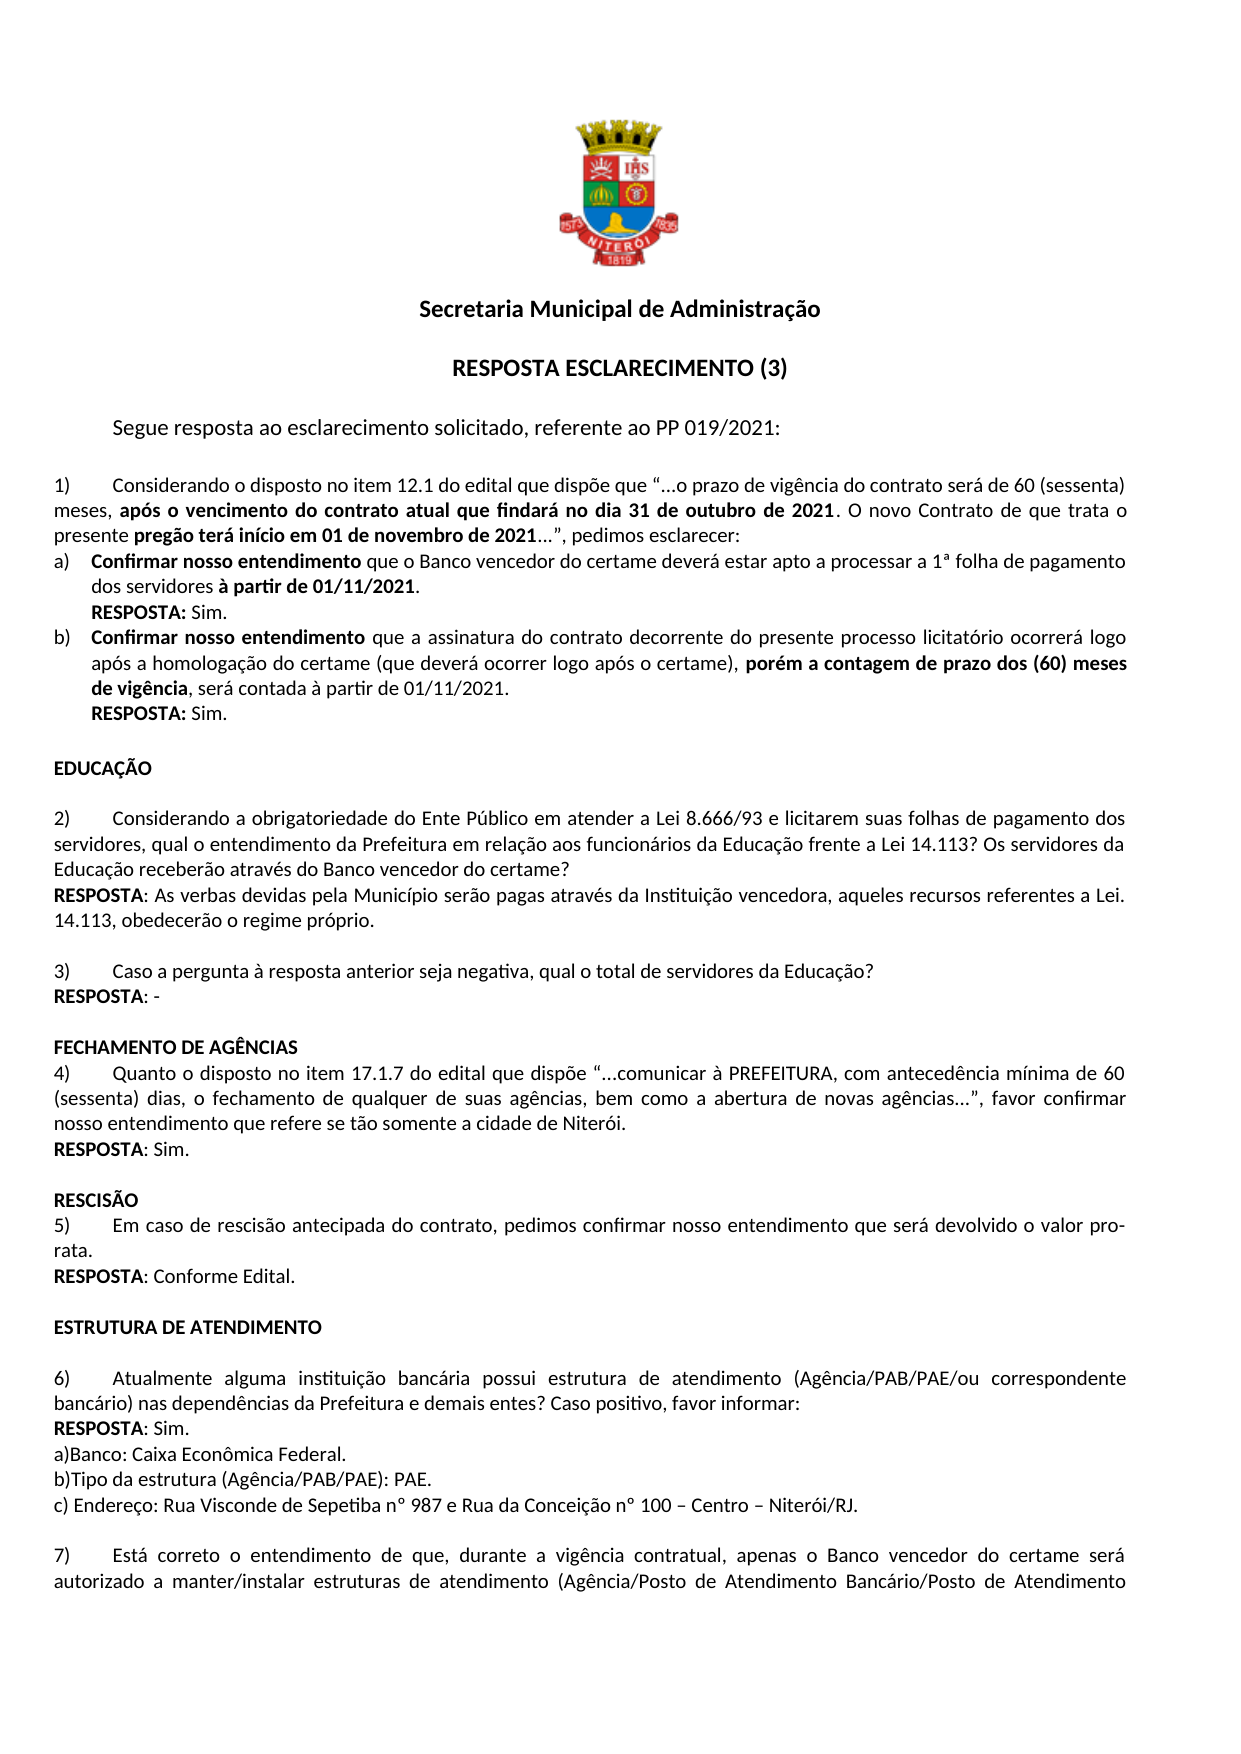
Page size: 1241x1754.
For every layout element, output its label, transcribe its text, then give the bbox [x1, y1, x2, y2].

list RESPOSTA: Sim. [91, 701, 1128, 726]
text Segue resposta ao esclarecimento solicitado, referente ao PP 019/2021: [112, 413, 1128, 441]
list Considerando a obrigatoriedade do Ente Público em atender a Lei 8.666/93 e licitarem suas folhas de pagamento dos servidores, qual o entendimento da Prefeitura em relação aos funcionários da Educação frente a Lei 14.113? Os servidores da Educação receberão através do Banco vencedor do certame? [53, 806, 1128, 882]
list Atualmente alguma instituição bancária possui estrutura de atendimento (Agência/PAB/PAE/ou correspondente bancário) nas dependências da Prefeitura e demais entes? Caso positivo, favor informar: [53, 1365, 1128, 1416]
text FECHAMENTO DE AGÊNCIAS [53, 1034, 1105, 1060]
list Confirmar nosso entendimento que o Banco vencedor do certame deverá estar apto a processar a 1ª folha de pagamento dos servidores à partir de 01/11/2021. [53, 548, 1128, 599]
list Confirmar nosso entendimento que a assinatura do contrato decorrente do presente processo licitatório ocorrerá logo após a homologação do certame (que deverá ocorrer logo após o certame), porém a contagem de prazo dos (60) meses de vigência, será contada à partir de 01/11/2021. [53, 624, 1128, 701]
picture [538, 92, 702, 293]
text c) Endereço: Rua Visconde de Sepetiba nº 987 e Rua da Conceição nº 100 – Centro – Niterói/RJ. [53, 1492, 1128, 1517]
list Caso a pergunta à resposta anterior seja negativa, qual o total de servidores da Educação? [53, 958, 1128, 983]
text RESPOSTA: As verbas devidas pela Município serão pagas através da Instituição vencedora, aqueles recursos referentes a Lei. 14.113, obedecerão o regime próprio. [53, 882, 1128, 933]
list RESPOSTA: Sim. [91, 599, 1128, 624]
text RESPOSTA: - [53, 983, 1128, 1009]
text RESPOSTA ESCLARECIMENTO (3) [112, 352, 1128, 383]
text RESCISÃO [53, 1187, 1105, 1212]
list Considerando o disposto no item 12.1 do edital que dispõe que “...o prazo de vigência do contrato será de 60 (sessenta) meses, após o vencimento do contrato atual que findará no dia 31 de outubro de 2021. O novo Contrato de que trata o presente pregão terá início em 01 de novembro de 2021...”, pedimos esclarecer: [53, 472, 1128, 548]
text RESPOSTA: Sim. [53, 1136, 1128, 1161]
text EDUCAÇÃO [53, 755, 1105, 780]
text ESTRUTURA DE ATENDIMENTO [53, 1314, 1105, 1339]
text b)Tipo da estrutura (Agência/PAB/PAE): PAE. [53, 1466, 1128, 1492]
list Quanto o disposto no item 17.1.7 do edital que dispõe “...comunicar à PREFEITURA, com antecedência mínima de 60 (sessenta) dias, o fechamento de qualquer de suas agências, bem como a abertura de novas agências...”, favor confirmar nosso entendimento que refere se tão somente a cidade de Niterói. [53, 1060, 1128, 1136]
text RESPOSTA: Conforme Edital. [53, 1263, 1128, 1288]
list Em caso de rescisão antecipada do contrato, pedimos confirmar nosso entendimento que será devolvido o valor pro-rata. [53, 1212, 1128, 1263]
text RESPOSTA: Sim. [53, 1416, 1128, 1441]
text a)Banco: Caixa Econômica Federal. [53, 1441, 1128, 1466]
